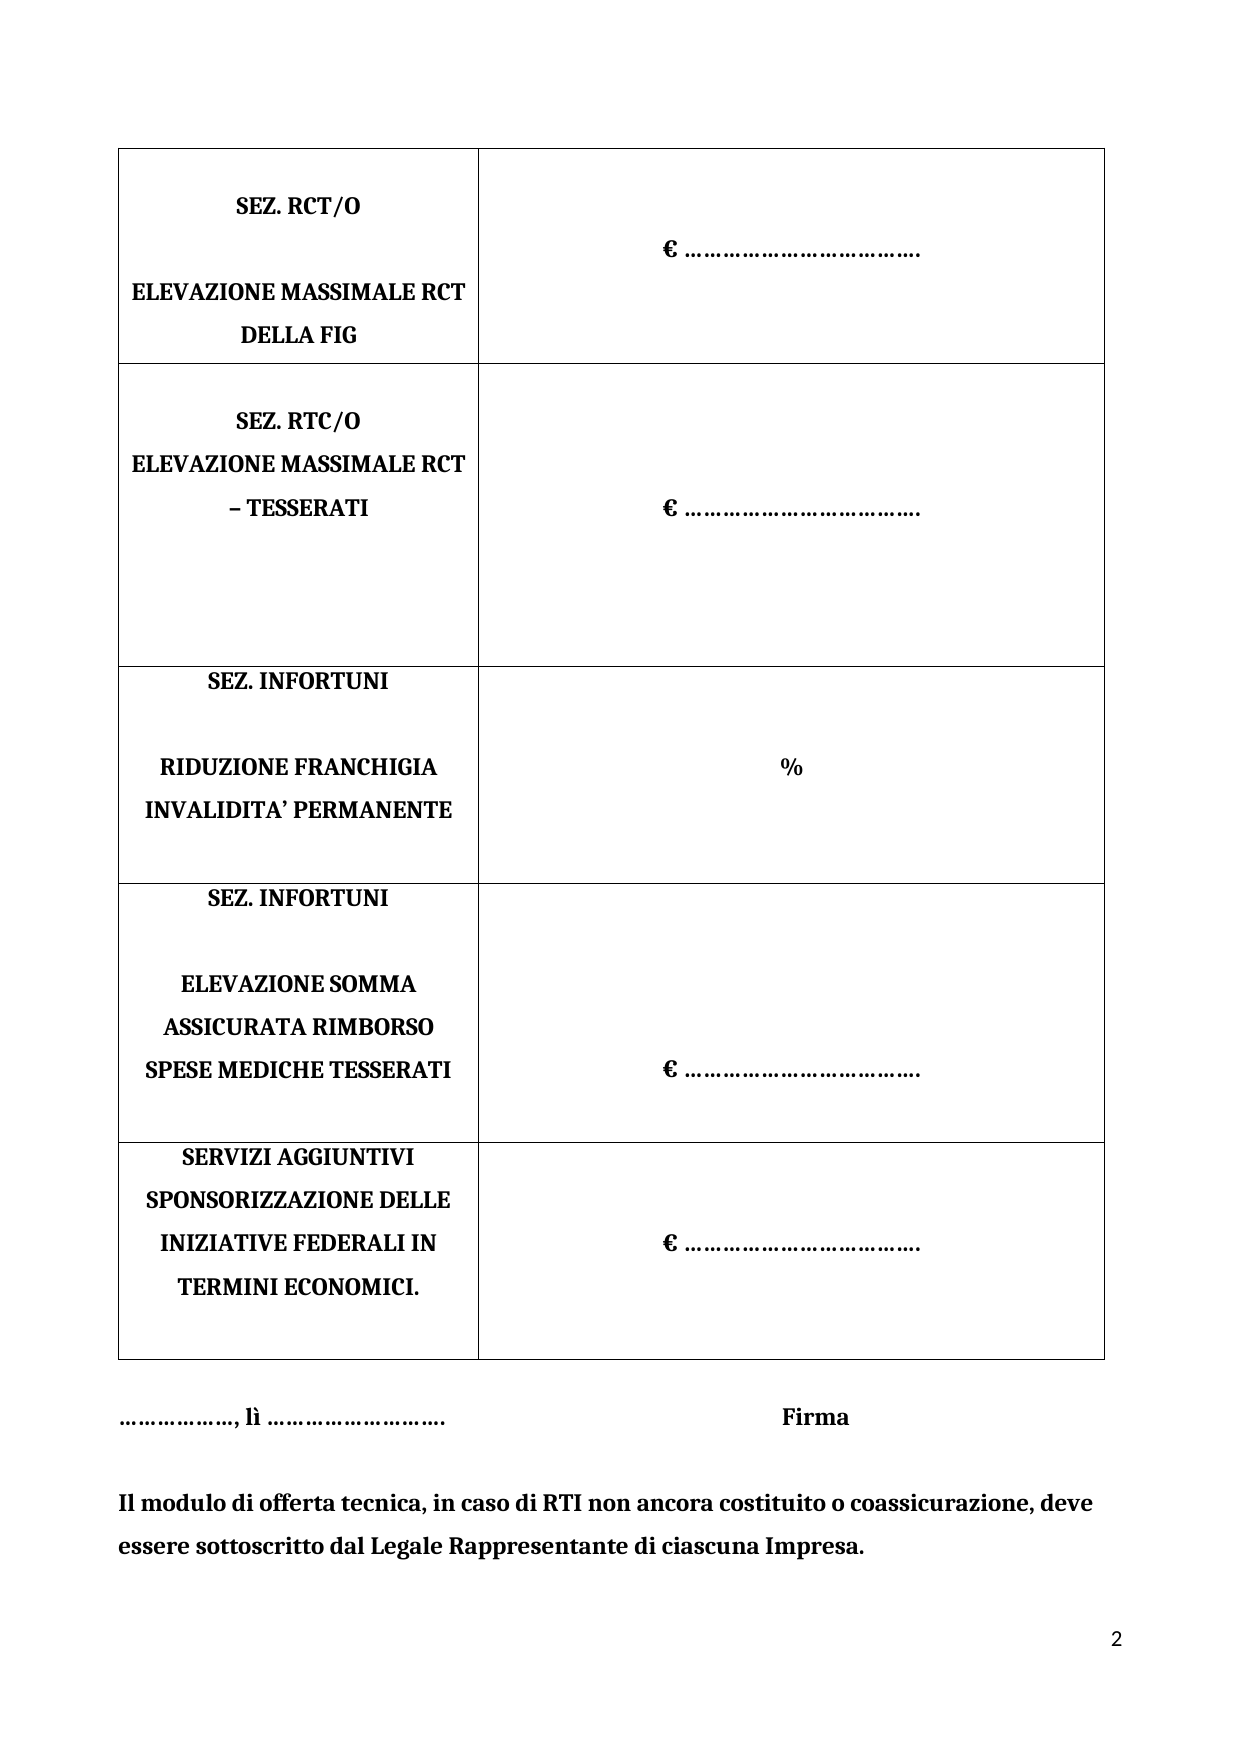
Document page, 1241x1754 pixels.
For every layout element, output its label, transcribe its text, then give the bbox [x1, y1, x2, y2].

table_cell % [479, 667, 1104, 882]
text Il modulo di offerta tecnica, in caso di RTI non ancora costituito o coassicurazione, deve essere sottoscritto dal Legale Rappresentante di ciascuna Impresa. [118, 1489, 1122, 1561]
table_cell € ………………………………. [479, 1143, 1104, 1359]
table_cell SERVIZI AGGIUNTIVI SPONSORIZZAZIONE DELLE INIZIATIVE FEDERALI IN TERMINI ECONOMICI. [119, 1143, 478, 1359]
table_cell € ………………………………. [479, 884, 1104, 1142]
table_cell SEZ. INFORTUNI ELEVAZIONE SOMMA ASSICURATA RIMBORSO SPESE MEDICHE TESSERATI [119, 884, 478, 1142]
text ………………, lì ………………………. Firma [118, 1403, 1122, 1432]
table_header € ………………………………. [479, 149, 1104, 363]
table_cell SEZ. RTC/O ELEVAZIONE MASSIMALE RCT – TESSERATI [119, 364, 478, 666]
table_cell SEZ. INFORTUNI RIDUZIONE FRANCHIGIA INVALIDITA’ PERMANENTE [119, 667, 478, 882]
table_header SEZ. RCT/O ELEVAZIONE MASSIMALE RCT DELLA FIG [119, 149, 478, 363]
table_cell € ………………………………. [479, 364, 1104, 666]
